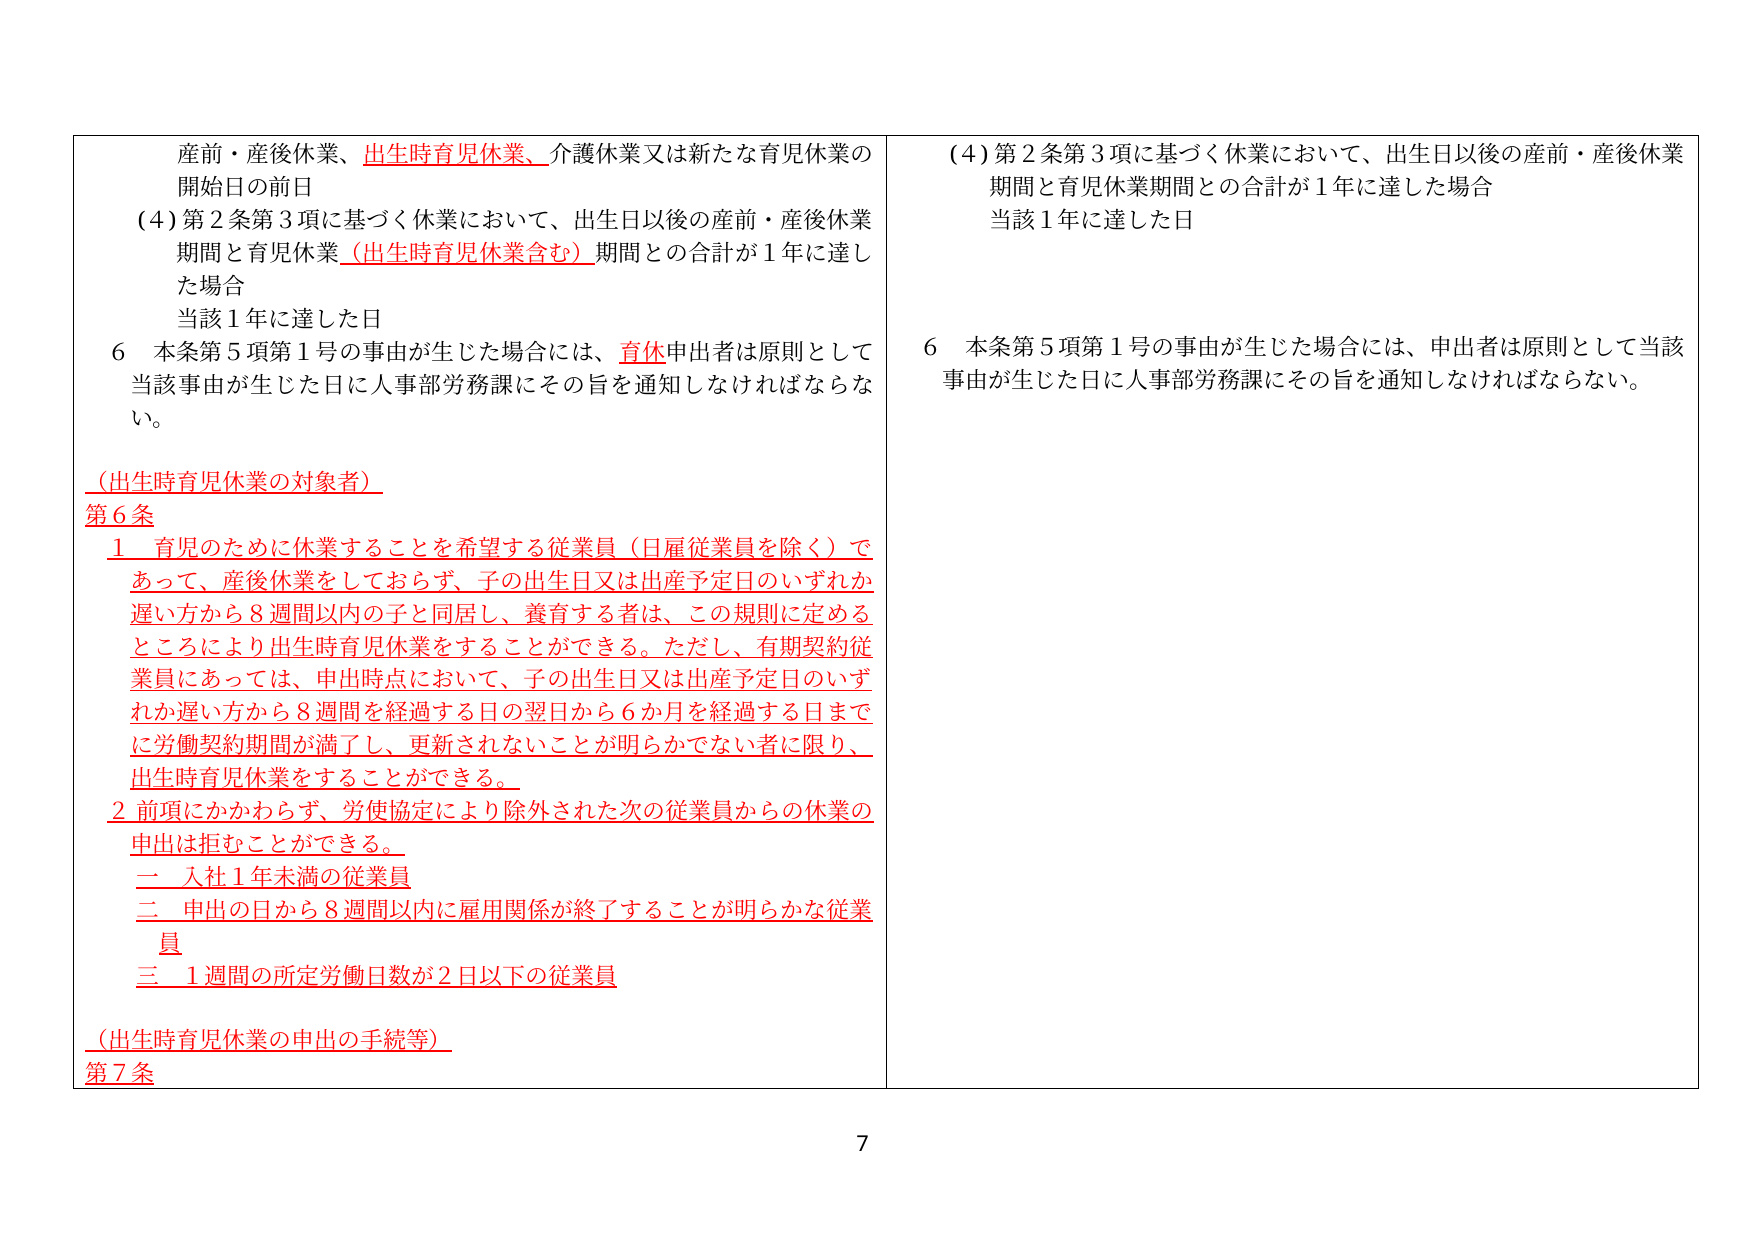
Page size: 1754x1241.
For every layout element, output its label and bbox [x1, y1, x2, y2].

table_cell [887, 136, 1698, 1088]
table_cell [74, 136, 886, 1088]
